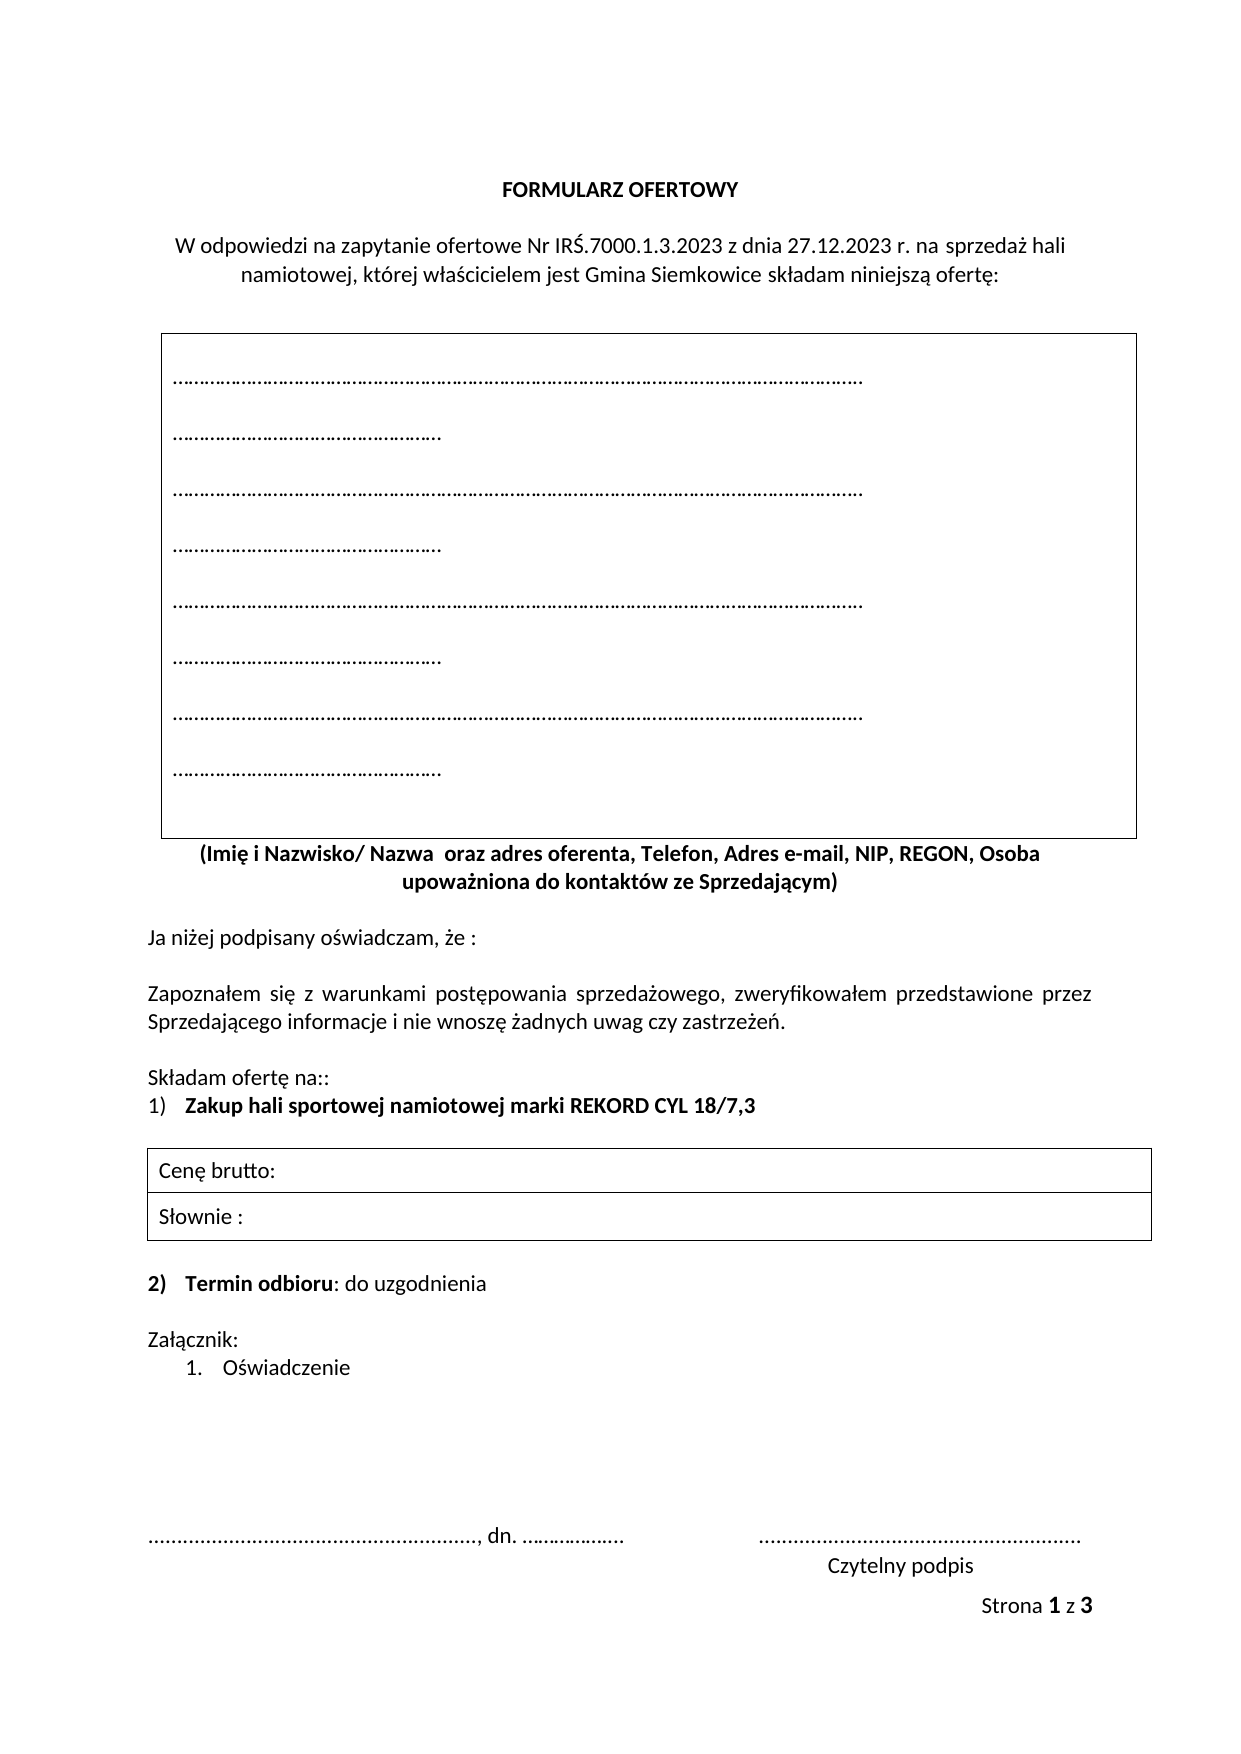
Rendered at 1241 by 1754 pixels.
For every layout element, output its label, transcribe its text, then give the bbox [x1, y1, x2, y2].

text Załącznik: [148, 1325, 1093, 1353]
text ........................................................., dn. …………….... ........................................................ [148, 1521, 1093, 1549]
text W odpowiedzi na zapytanie ofertowe Nr IRŚ.7000.1.3.2023 z dnia 27.12.2023 r. na sprzedaż hali namiotowej, której właścicielem jest Gmina Siemkowice składam niniejszą ofertę: [148, 232, 1093, 288]
text Czytelny podpis [148, 1552, 1093, 1580]
table_header Cenę brutto: [148, 1149, 1151, 1192]
text Ja niżej podpisany oświadczam, że : [148, 923, 1093, 951]
list Zakup hali sportowej namiotowej marki REKORD CYL 18/7,3 [148, 1091, 1093, 1119]
text Składam ofertę na:: [148, 1063, 1093, 1091]
table_header …………………………………………………………………………………………………………………..…………………………………………… …………………………………………………………………………………………………………………..…………………………………………… …………………………………………………………………………………………………………………..…………………………………………… …………………………………………………………………………………………………………………..…………………………………………… [162, 334, 1136, 838]
text FORMULARZ OFERTOWY [148, 176, 1093, 204]
text (Imię i Nazwisko/ Nazwa oraz adres oferenta, Telefon, Adres e-mail, NIP, REGON, Osoba upoważniona do kontaktów ze Sprzedającym) [148, 344, 1093, 895]
list Oświadczenie [185, 1353, 1093, 1381]
table_cell Słownie : [148, 1193, 1151, 1240]
text Zapoznałem się z warunkami postępowania sprzedażowego, zweryfikowałem przedstawione przez Sprzedającego informacje i nie wnoszę żadnych uwag czy zastrzeżeń. [148, 979, 1093, 1035]
list Termin odbioru: do uzgodnienia [148, 1269, 1093, 1297]
